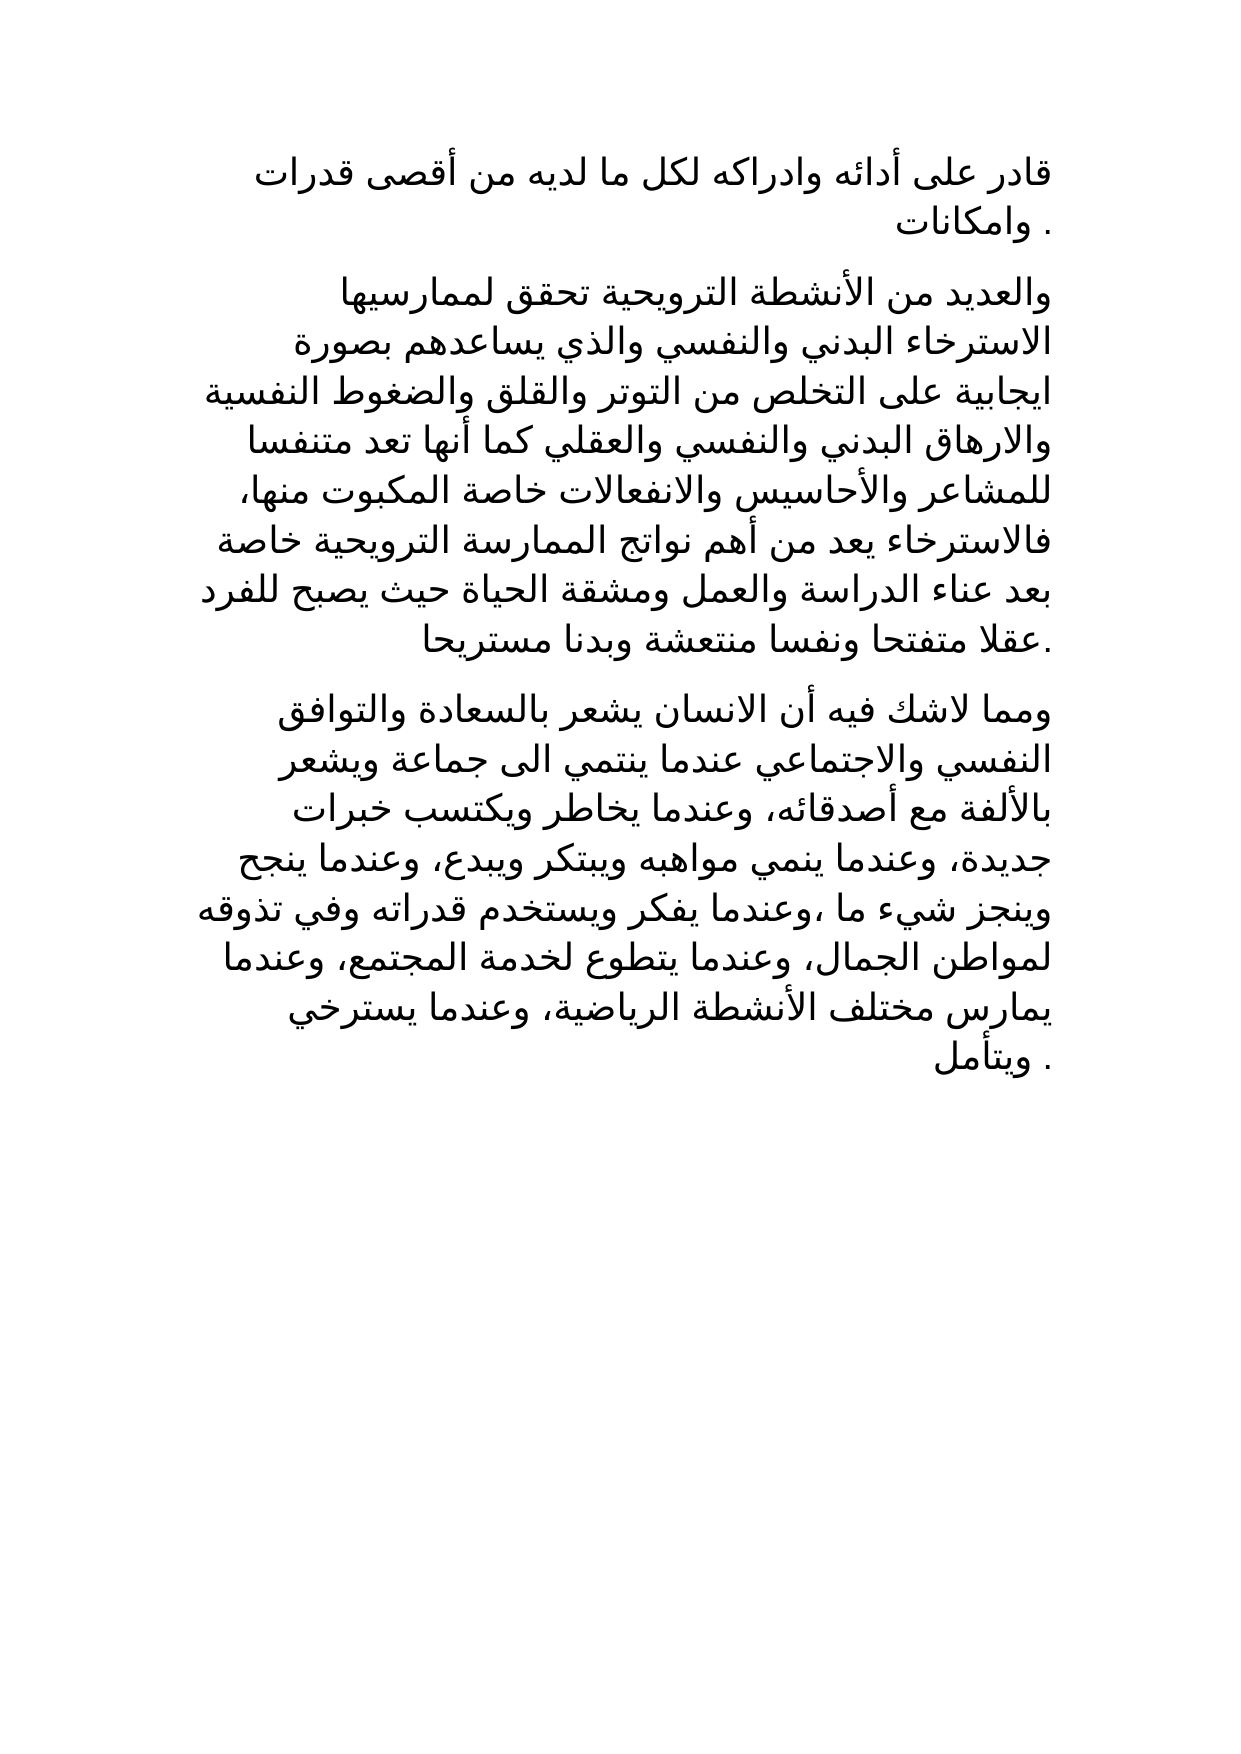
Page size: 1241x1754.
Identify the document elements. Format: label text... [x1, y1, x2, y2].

text ومما لاشك فيه أن الانسان يشعر بالسعادة والتوافق النفسي والاجتماعي عندما ينتمي الى جماعة ويشعر بالألفة مع أصدقائه، وعندما يخاطر ويكتسب خبرات جديدة، وعندما ينمي مواهبه ويبتكر ويبدع، وعندما ينجح وينجز شيء ما ،وعندما يفكر ويستخدم قدراته وفي تذوقه لمواطن الجمال، وعندما يتطوع لخدمة المجتمع، وعندما يمارس مختلف الأنشطة الرياضية، وعندما يسترخي ويتأمل . [187, 687, 1053, 1078]
text والعديد من الأنشطة الترويحية تحقق لممارسيها الاسترخاء البدني والنفسي والذي يساعدهم بصورة ايجابية على التخلص من التوتر والقلق والضغوط النفسية والارهاق البدني والنفسي والعقلي كما أنها تعد متنفسا للمشاعر والأحاسيس والانفعالات خاصة المكبوت منها، فالاسترخاء يعد من أهم نواتج الممارسة الترويحية خاصة بعد عناء الدراسة والعمل ومشقة الحياة حيث يصبح للفرد عقلا متفتحا ونفسا منتعشة وبدنا مستريحا. [187, 270, 1053, 660]
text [187, 150, 1053, 243]
